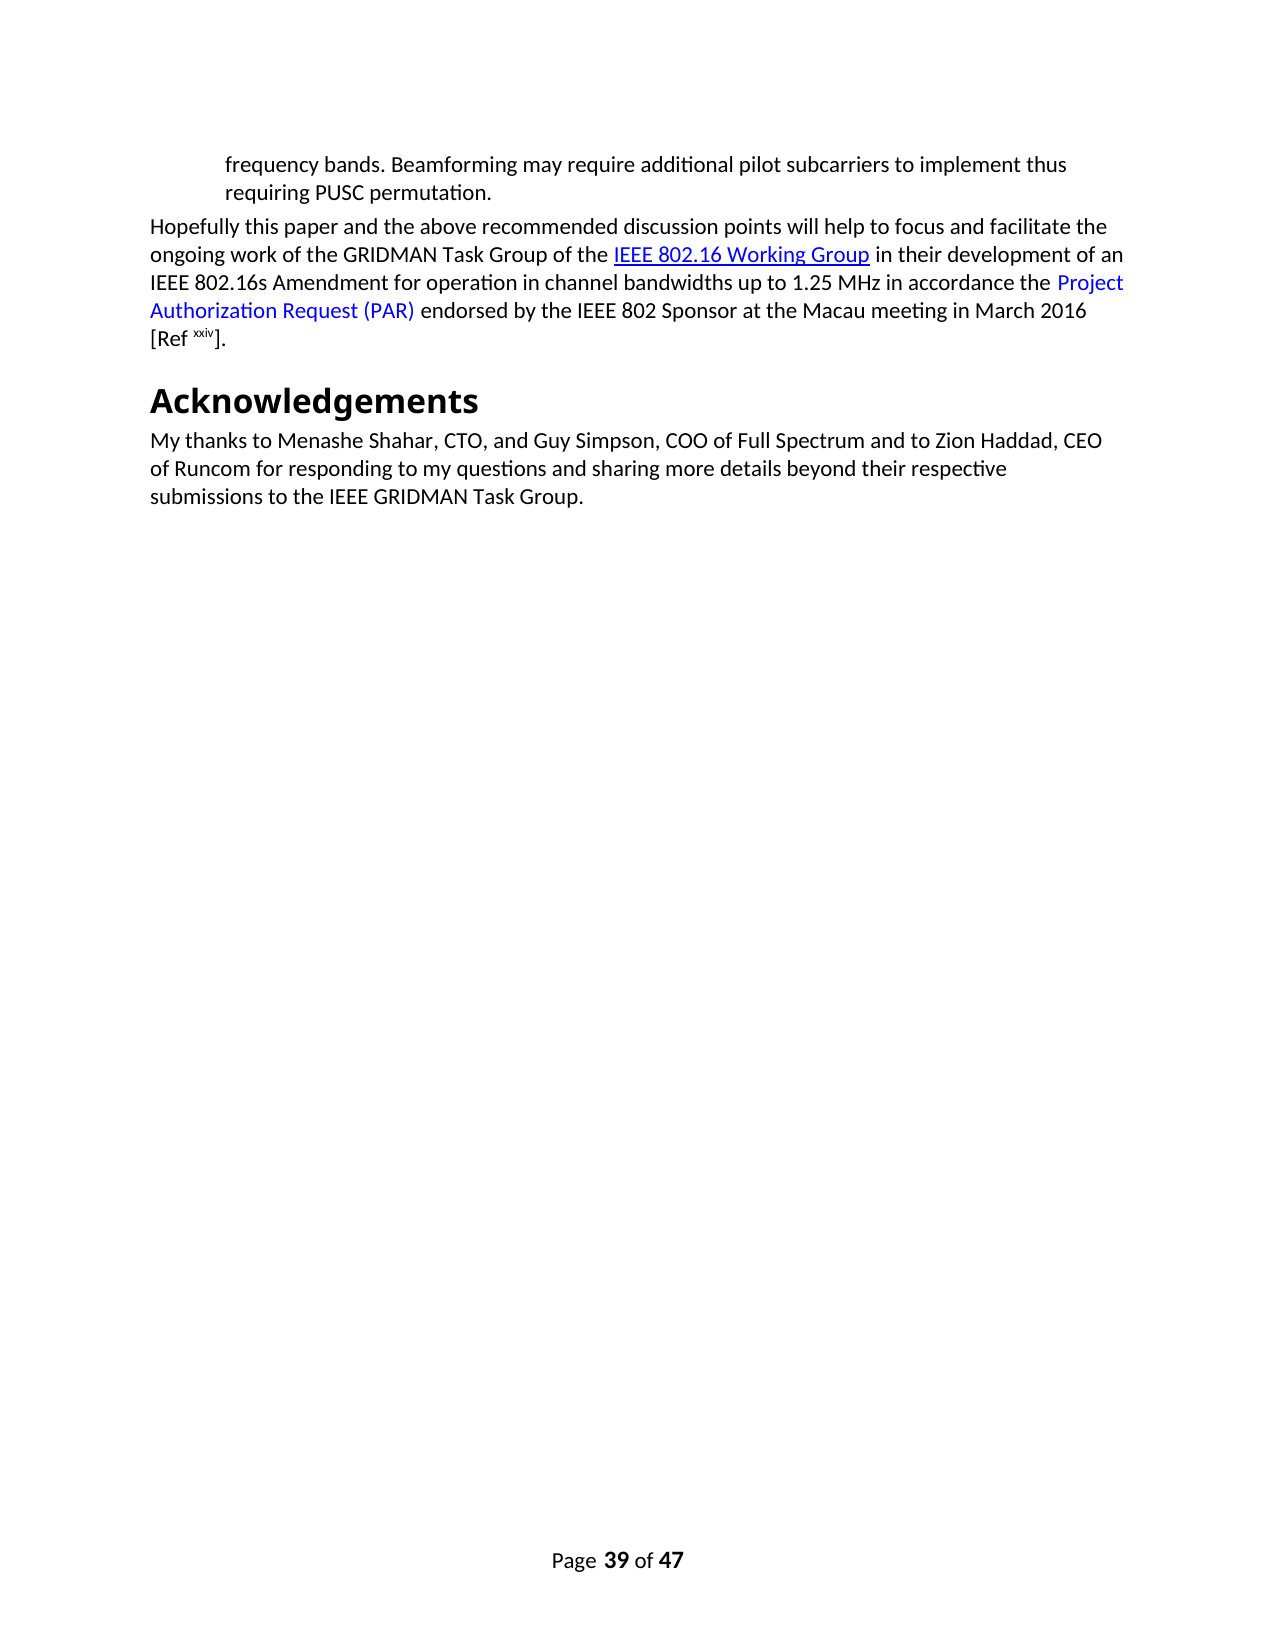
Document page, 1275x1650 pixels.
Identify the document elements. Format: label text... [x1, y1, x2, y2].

text My thanks to Menashe Shahar, CTO, and Guy Simpson, COO of Full Spectrum and to Zion Haddad, CEO of Runcom for responding to my questions and sharing more details beyond their respective submissions to the IEEE GRIDMAN Task Group. [150, 426, 1125, 510]
subtitle Acknowledgements [150, 377, 1125, 423]
text Hopefully this paper and the above recommended discussion points will help to focus and facilitate the ongoing work of the GRIDMAN Task Group of the IEEE 802.16 Working Group in their development of an IEEE 802.16s Amendment for operation in channel bandwidths up to 1.25 MHz in accordance the Project Authorization Request (PAR) endorsed by the IEEE 802 Sponsor at the Macau meeting in March 2016 [Ref ]. [150, 212, 1125, 352]
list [187, 150, 1125, 206]
